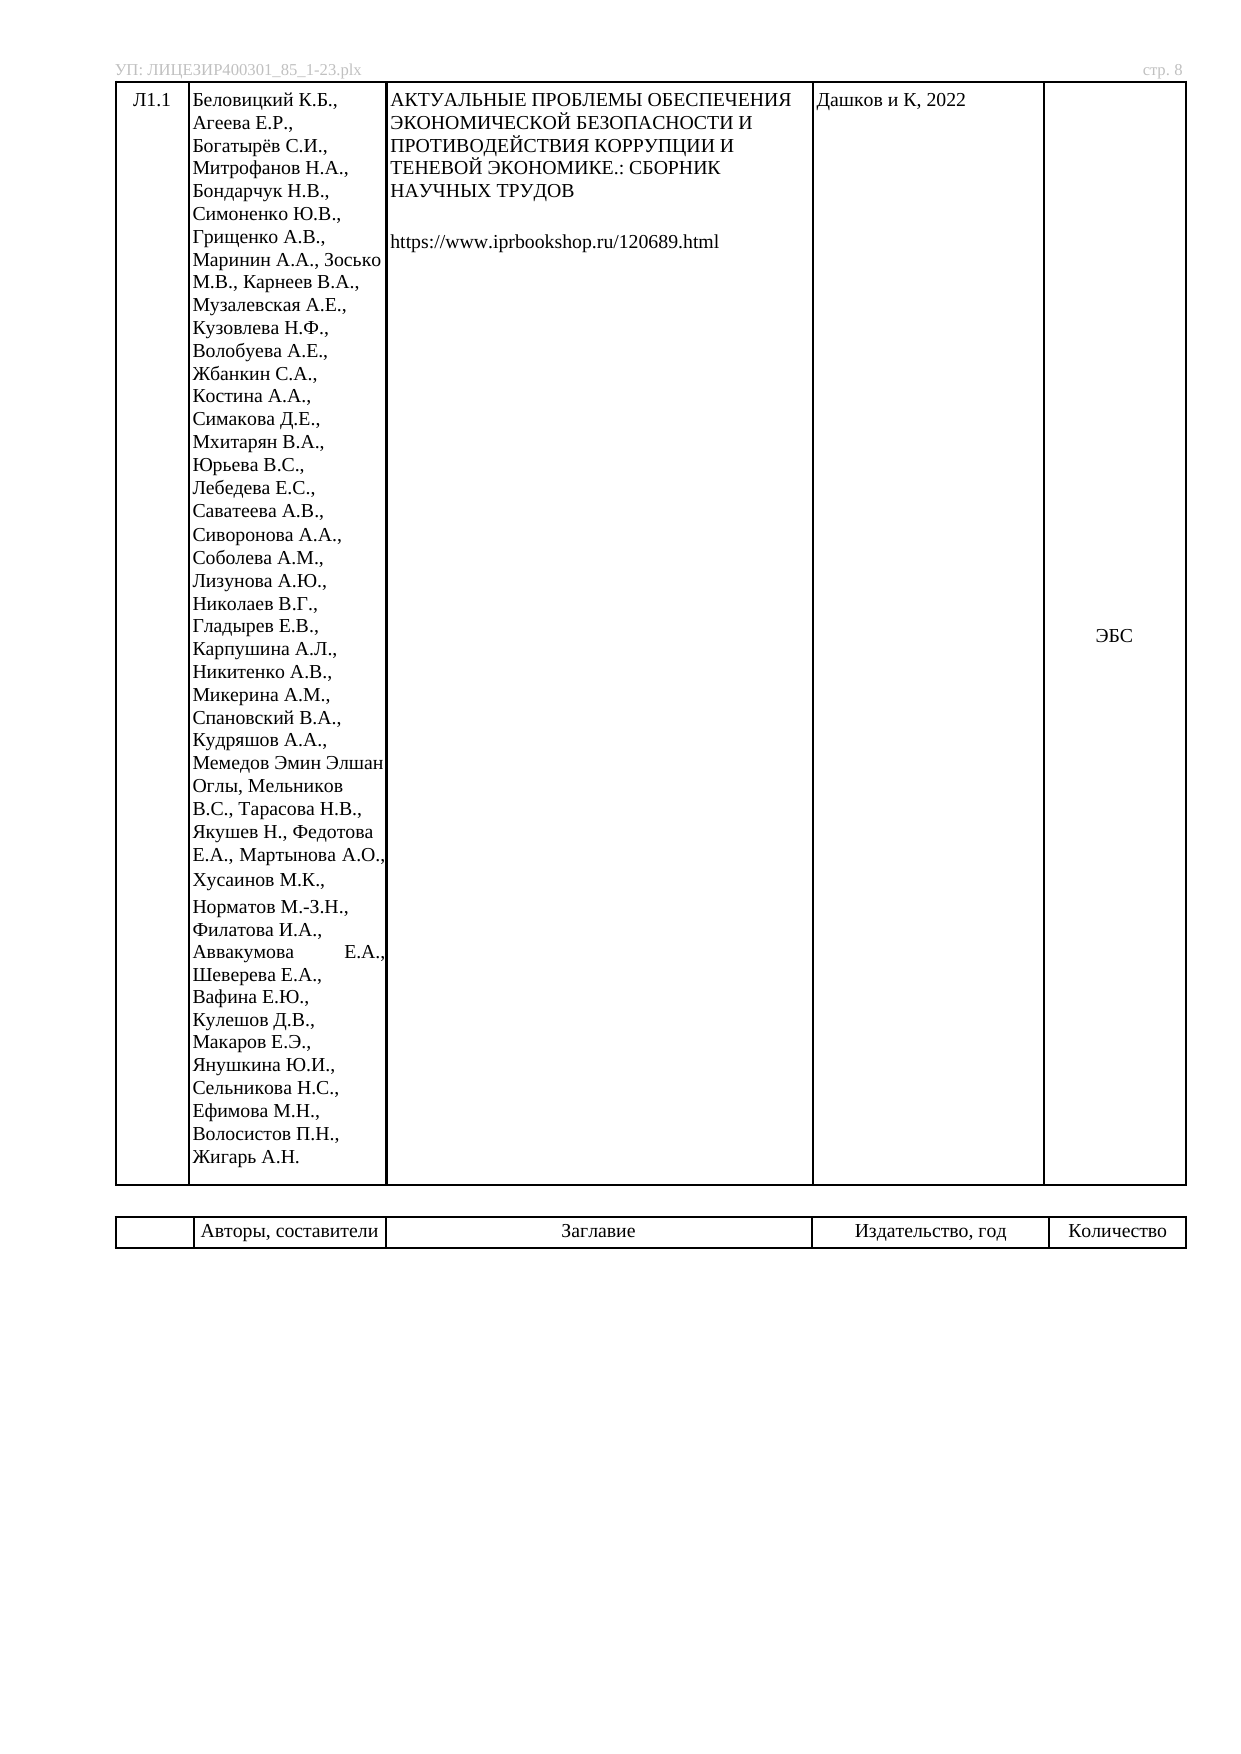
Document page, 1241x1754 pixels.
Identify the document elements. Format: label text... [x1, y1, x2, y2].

table_cell Беловицкий К.Б., Агеева Е.Р., Богатырёв С.И., Митрофанов Н.А., Бондарчук Н.В., Симоненко Ю.В., Грищенко А.В., Маринин А.А., Зосько М.В., Карнеев В.А., Музалевская А.Е., Кузовлева Н.Ф., Волобуева А.Е., Жбанкин С.А., Костина А.А., Симакова Д.Е., Мхитарян В.А., Юрьева В.С., Лебедева Е.С., Саватеева А.В., Сиворонова А.А., Соболева А.М., Лизунова А.Ю., Николаев В.Г., Гладырев Е.В., Карпушина А.Л., Никитенко А.В., Микерина А.М., Спановский В.А., Кудряшов А.А., Мемедов Эмин Элшан Оглы, Мельников В.С., Тарасова Н.В., Якушев Н., Федотова Е.А., Мартынова А.О., Хусаинов М.К., Норматов М.-З.Н., Филатова И.А., Аввакумова Е.А., Шеверева Е.А., Вафина Е.Ю., Кулешов Д.В., Макаров Е.Э., Янушкина Ю.И., Сельникова Н.С., Ефимова М.Н., Волосистов П.Н., Жигарь А.Н. [190, 83, 385, 1183]
table_cell АКТУАЛЬНЫЕ ПРОБЛЕМЫ ОБЕСПЕЧЕНИЯ ЭКОНОМИЧЕСКОЙ БЕЗОПАСНОСТИ И ПРОТИВОДЕЙСТВИЯ КОРРУПЦИИ И ТЕНЕВОЙ ЭКОНОМИКЕ.: СБОРНИК НАУЧНЫХ ТРУДОВ https://www.iprbookshop.ru/120689.html [388, 83, 812, 1183]
table_header Заглавие [387, 1218, 811, 1247]
table_cell ЭБС [1045, 83, 1185, 1183]
table_cell Л1.1 [117, 83, 188, 1183]
table_header Количество [1050, 1218, 1185, 1247]
table_header [117, 1218, 193, 1247]
table_header Издательство, год [813, 1218, 1048, 1247]
table_cell Дашков и К, 2022 [814, 83, 1043, 1183]
table_header Авторы, составители [195, 1218, 385, 1247]
